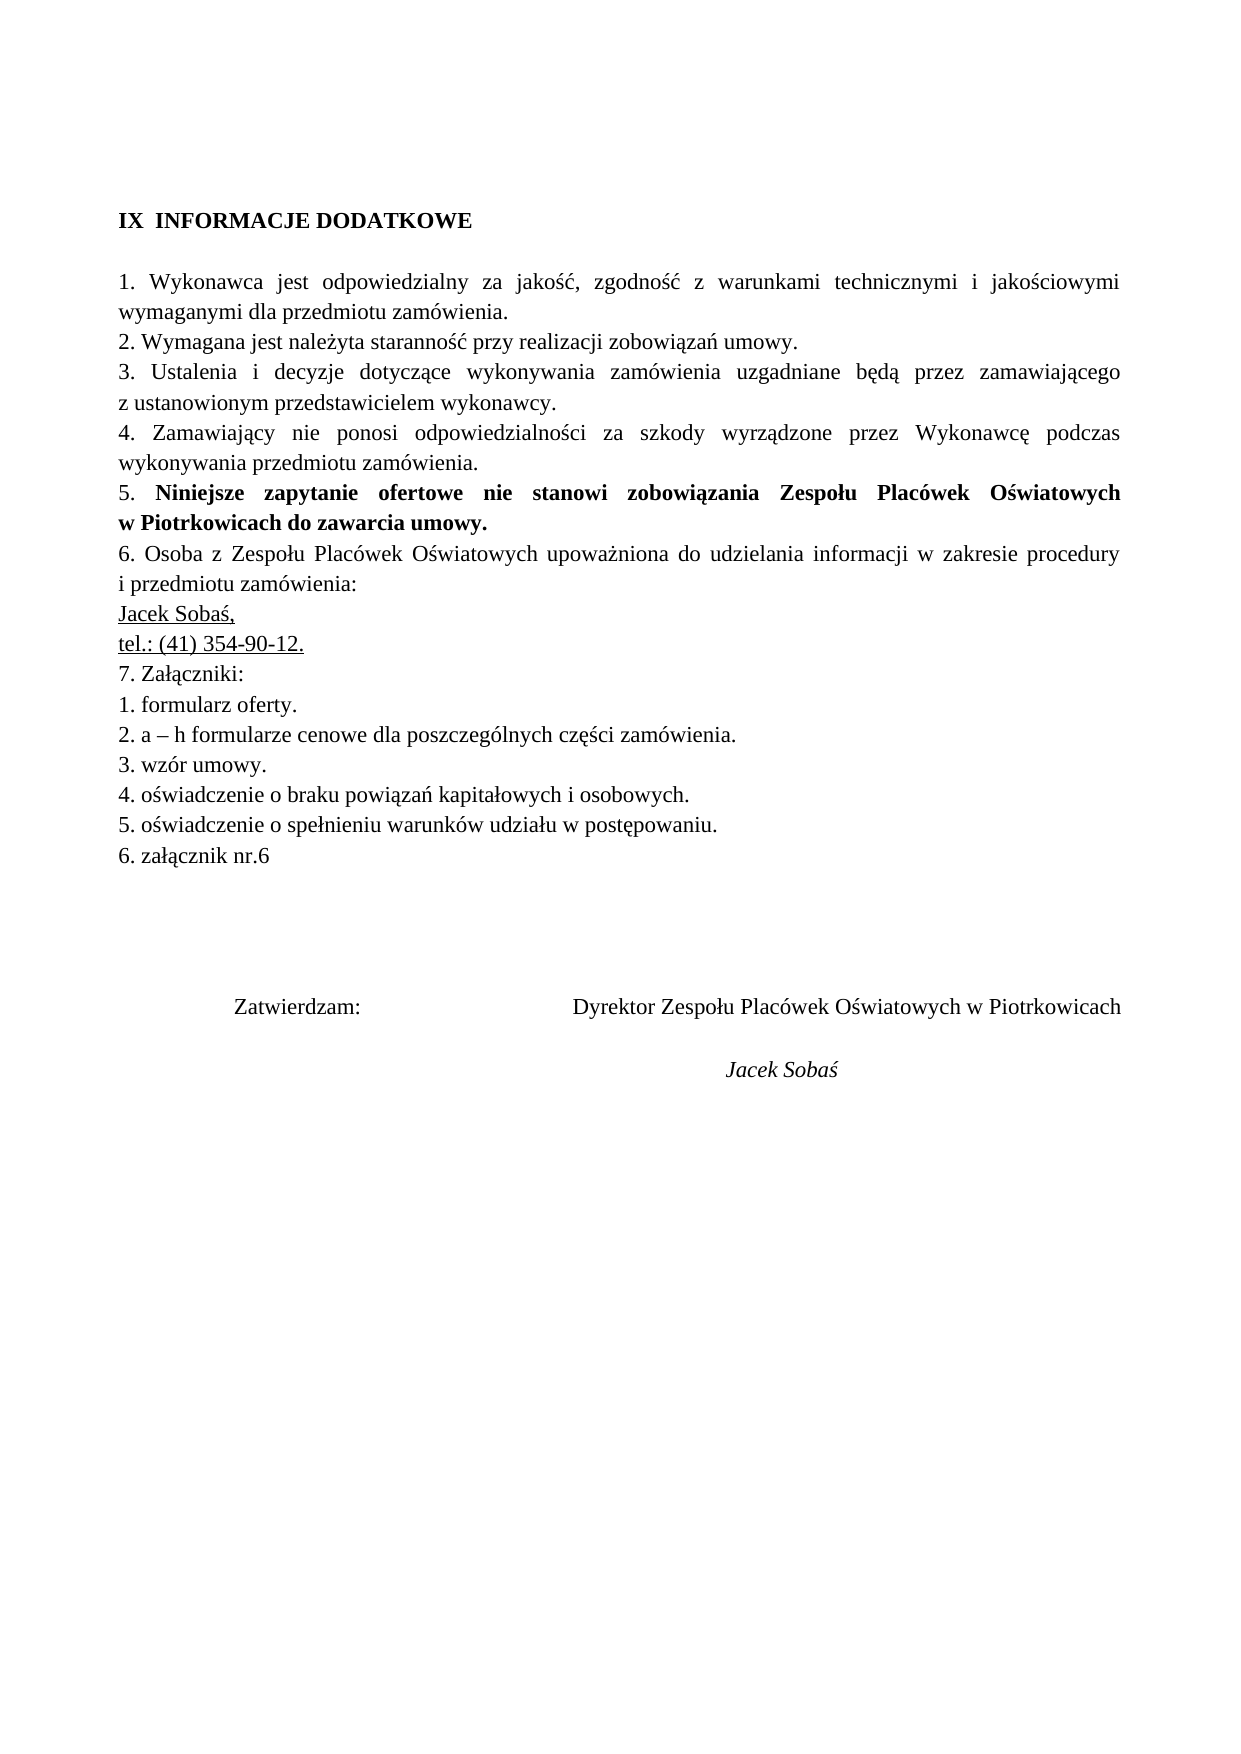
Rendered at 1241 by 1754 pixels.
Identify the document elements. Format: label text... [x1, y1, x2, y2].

text 1. Wykonawca jest odpowiedzialny za jakość, zgodność z warunkami technicznymi i jakościowymi wymaganymi dla przedmiotu zamówienia. [118, 268, 1122, 324]
text 7. Załączniki: [118, 661, 1122, 687]
text Jacek Sobaś [118, 1056, 1122, 1082]
text 6. Osoba z Zespołu Placówek Oświatowych upoważniona do udzielania informacji w zakresie procedury i przedmiotu zamówienia: [118, 540, 1122, 596]
text tel.: (41) 354-90-12. [118, 630, 1122, 657]
text 3. wzór umowy. [118, 751, 1122, 777]
text 4. Zamawiający nie ponosi odpowiedzialności za szkody wyrządzone przez Wykonawcę podczas wykonywania przedmiotu zamówienia. [118, 419, 1122, 475]
text Jacek Sobaś, [118, 600, 1122, 626]
text Zatwierdzam: Dyrektor Zespołu Placówek Oświatowych w Piotrkowicach [118, 993, 1122, 1019]
text 2. Wymagana jest należyta staranność przy realizacji zobowiązań umowy. [118, 328, 1122, 354]
text 5. oświadczenie o spełnieniu warunków udziału w postępowaniu. [118, 812, 1122, 838]
text 2. a – h formularze cenowe dla poszczególnych części zamówienia. [118, 721, 1122, 747]
text 1. formularz oferty. [118, 691, 1122, 717]
text 6. załącznik nr.6 [118, 842, 1122, 868]
text 4. oświadczenie o braku powiązań kapitałowych i osobowych. [118, 781, 1122, 808]
text IX INFORMACJE DODATKOWE [118, 207, 1122, 234]
text 5. Niniejsze zapytanie ofertowe nie stanowi zobowiązania Zespołu Placówek Oświatowych w Piotrkowicach do zawarcia umowy. [118, 479, 1122, 536]
text 3. Ustalenia i decyzje dotyczące wykonywania zamówienia uzgadniane będą przez zamawiającego z ustanowionym przedstawicielem wykonawcy. [118, 358, 1122, 415]
